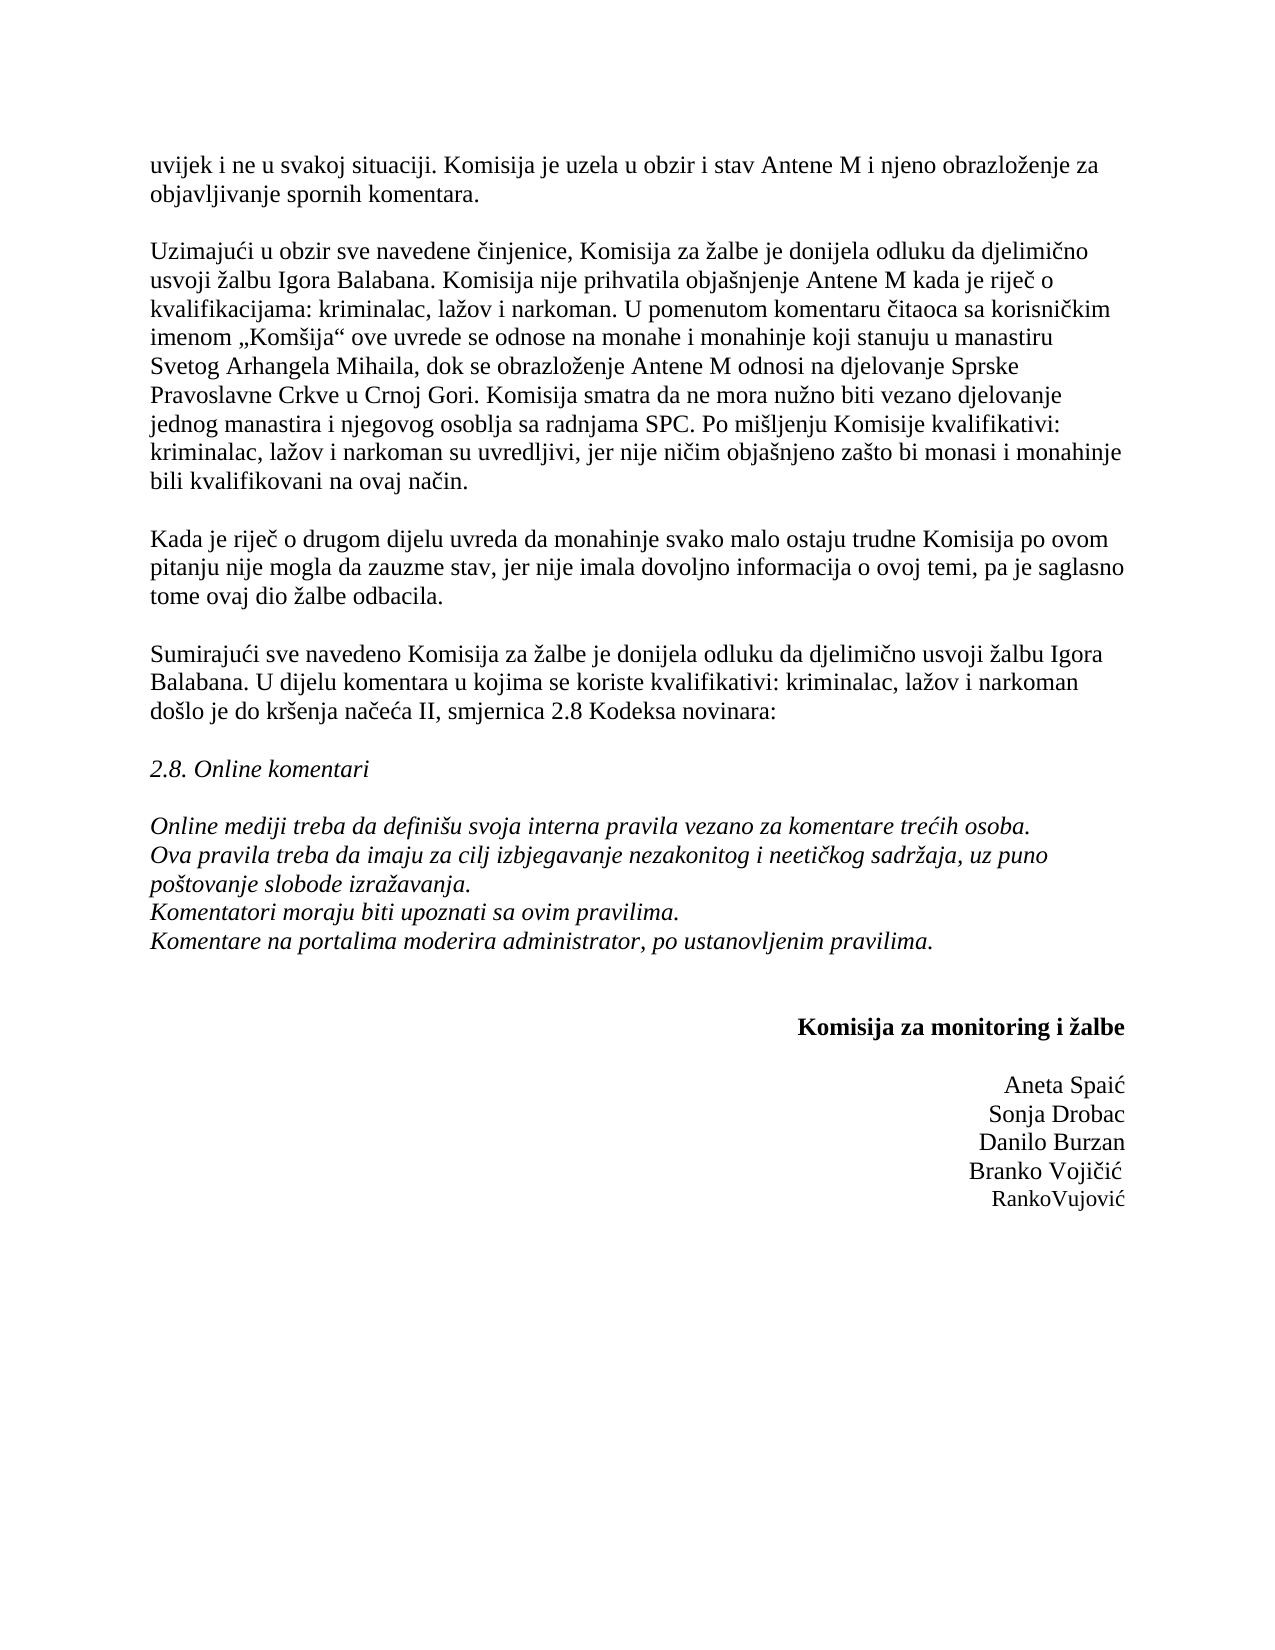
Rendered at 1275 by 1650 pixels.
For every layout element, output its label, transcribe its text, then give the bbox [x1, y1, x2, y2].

text Komisija za monitoring i žalbe [150, 1012, 1125, 1041]
text Sumirajući sve navedeno Komisija za žalbe je donijela odluku da djelimično usvoji žalbu Igora Balabana. U dijelu komentara u kojima se koriste kvalifikativi: kriminalac, lažov i narkoman došlo je do kršenja načeća II, smjernica 2.8 Kodeksa novinara: [150, 639, 1125, 725]
text Aneta Spaić [150, 1070, 1125, 1099]
text RankoVujović [975, 1185, 1125, 1211]
text Kada je riječ o drugom dijelu uvreda da monahinje svako malo ostaju trudne Komisija po ovom pitanju nije mogla da zauzme stav, jer nije imala dovoljno informacija o ovoj temi, pa je saglasno tome ovaj dio žalbe odbacila. [150, 524, 1125, 610]
text Uzimajući u obzir sve navedene činjenice, Komisija za žalbe je donijela odluku da djelimično usvoji žalbu Igora Balabana. Komisija nije prihvatila objašnjenje Antene M kada je riječ o kvalifikacijama: kriminalac, lažov i narkoman. U pomenutom komentaru čitaoca sa korisničkim imenom „Komšija“ ove uvrede se odnose na monahe i monahinje koji stanuju u manastiru Svetog Arhangela Mihaila, dok se obrazloženje Antene M odnosi na djelovanje Sprske Pravoslavne Crkve u Crnoj Gori. Komisija smatra da ne mora nužno biti vezano djelovanje jednog manastira i njegovog osoblja sa radnjama SPC. Po mišljenju Komisije kvalifikativi: kriminalac, lažov i narkoman su uvredljivi, jer nije ničim objašnjeno zašto bi monasi i monahinje bili kvalifikovani na ovaj način. [150, 236, 1125, 495]
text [150, 150, 1125, 207]
text Ova pravila treba da imaju za cilj izbjegavanje nezakonitog i neetičkog sadržaja, uz puno poštovanje slobode izražavanja. [150, 840, 1125, 897]
text Online mediji treba da definišu svoja interna pravila vezano za komentare trećih osoba. [150, 811, 1125, 840]
text 2.8. Online komentari [150, 754, 1125, 782]
text Branko Vojičić [150, 1156, 1125, 1185]
text Komentatori moraju biti upoznati sa ovim pravilima. [150, 897, 1125, 926]
text Sonja Drobac [150, 1099, 1125, 1127]
text Komentare na portalima moderira administrator, po ustanovljenim pravilima. [150, 926, 1125, 955]
text Danilo Burzan [975, 1127, 1125, 1156]
